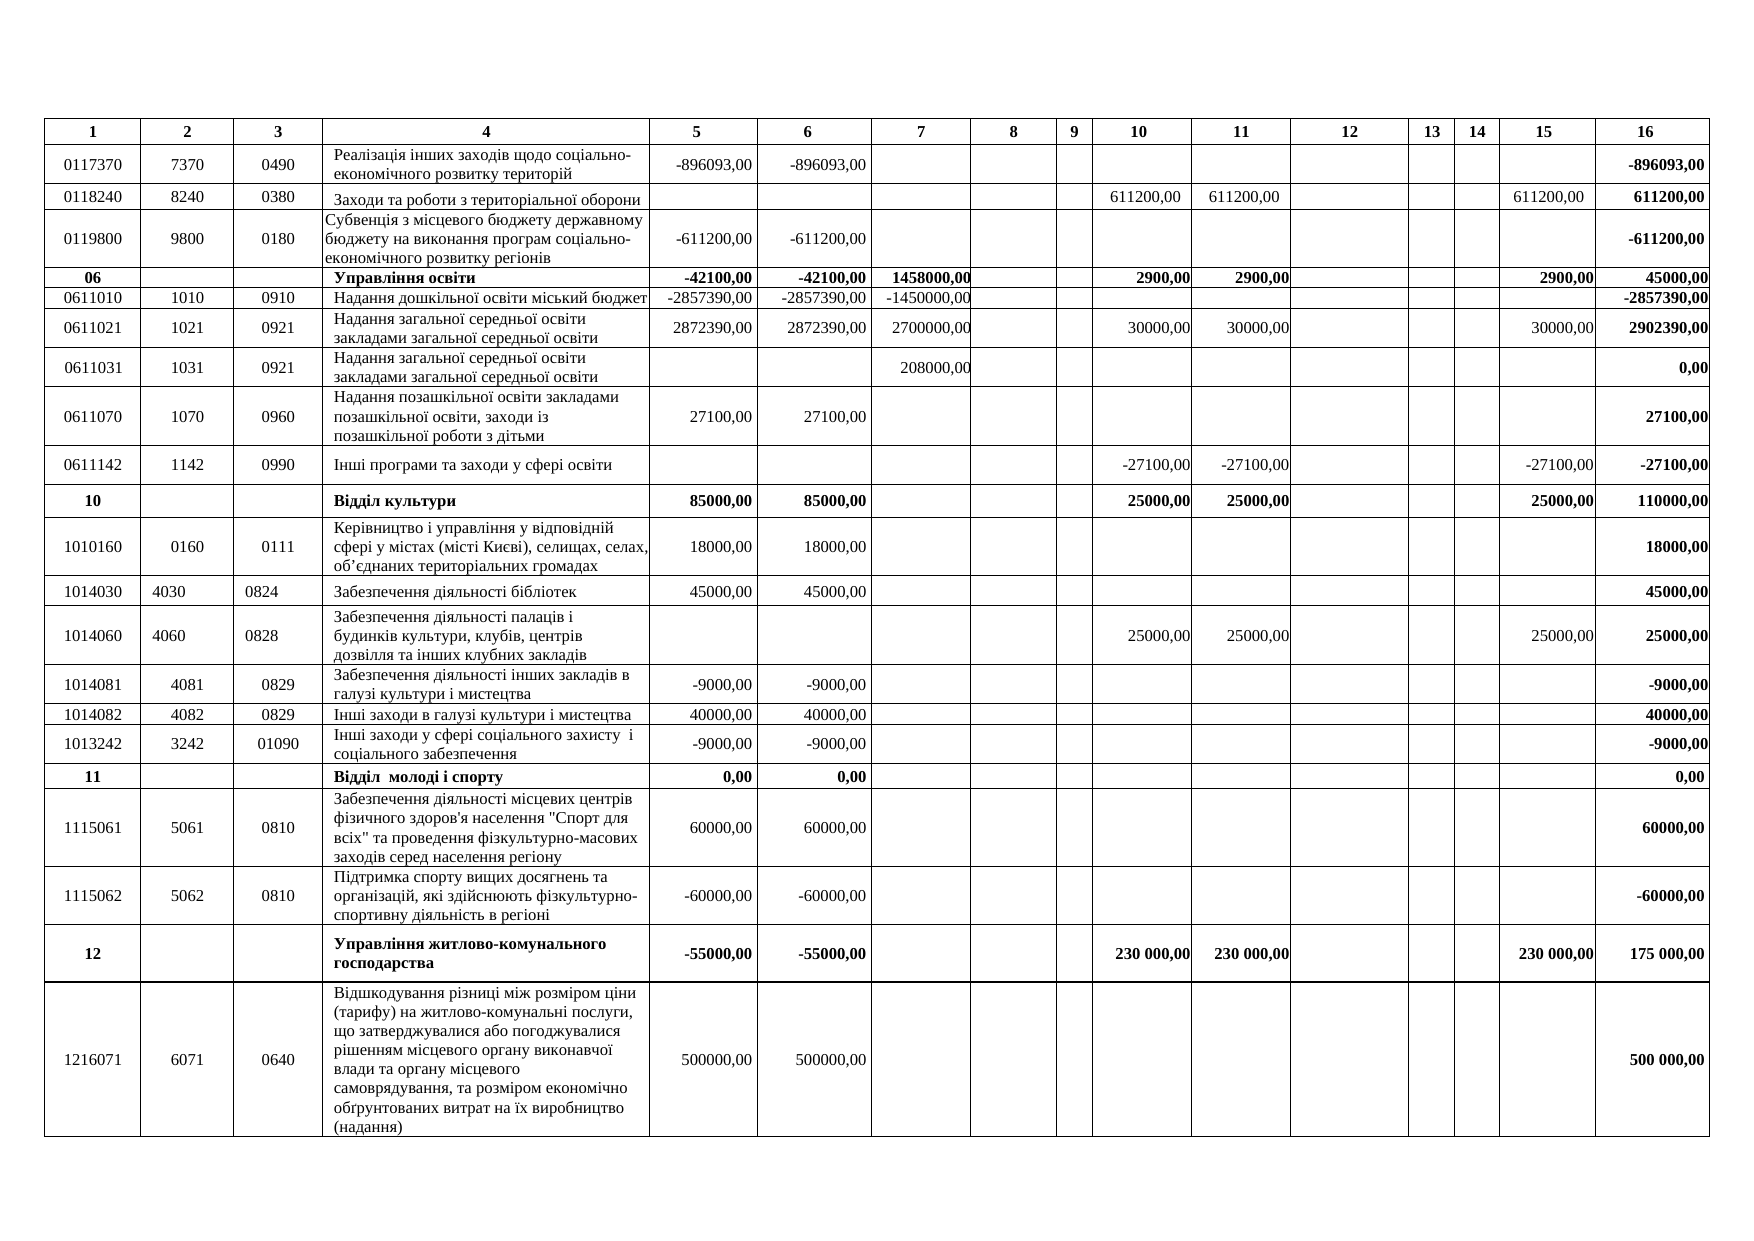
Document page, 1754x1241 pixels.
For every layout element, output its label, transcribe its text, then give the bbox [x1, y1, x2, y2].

table_cell [1057, 983, 1092, 1136]
table_cell [1409, 606, 1454, 664]
table_cell 6 [758, 119, 871, 144]
table_cell 16 [1596, 119, 1709, 144]
table_cell 18000,00 [758, 518, 871, 575]
table_cell [1192, 704, 1290, 723]
table_cell -9000,00 [1596, 725, 1709, 763]
table_cell 0180 [234, 210, 322, 267]
table_cell [971, 485, 1056, 517]
table_cell 2902390,00 [1596, 309, 1709, 347]
table_cell [1455, 606, 1499, 664]
table_cell [1455, 576, 1499, 605]
table_cell 0829 [234, 665, 322, 703]
table_cell 1 [45, 119, 140, 144]
table_cell 25000,00 [1596, 606, 1709, 664]
table_cell 500000,00 [758, 983, 871, 1136]
table_cell [1192, 288, 1290, 307]
table_cell [1093, 725, 1191, 763]
table_cell Забезпечення діяльності палаців і будинків культури, клубів, центрів дозвілля та інших клубних закладів [323, 606, 649, 664]
table_cell 1013242 [45, 725, 140, 763]
table_cell 0490 [234, 145, 322, 183]
table_cell 7 [872, 119, 970, 144]
table_cell 2872390,00 [650, 309, 757, 347]
table_cell 14 [1455, 119, 1499, 144]
table_cell [1500, 725, 1595, 763]
table_cell -55000,00 [650, 925, 757, 981]
table_cell 0960 [234, 387, 322, 445]
table_cell [1409, 268, 1454, 287]
table_cell 611200,00 [1192, 184, 1290, 208]
table_cell [1291, 867, 1408, 924]
table_cell -9000,00 [758, 725, 871, 763]
table_cell [971, 518, 1056, 575]
table_cell -2857390,00 [758, 288, 871, 307]
table_cell [971, 704, 1056, 723]
table_cell -9000,00 [1596, 665, 1709, 703]
table_cell -55000,00 [758, 925, 871, 981]
table_cell [872, 867, 970, 924]
table_cell -9000,00 [650, 725, 757, 763]
table_cell -611200,00 [650, 210, 757, 267]
table_cell Надання загальної середньої освіти закладами загальної середньої освіти [323, 348, 649, 386]
table_cell [1500, 704, 1595, 723]
table_cell 15 [1500, 119, 1595, 144]
table_cell 27100,00 [1596, 387, 1709, 445]
table_cell [1455, 518, 1499, 575]
table_cell 60000,00 [650, 789, 757, 866]
table_cell Інші заходи в галузі культури і мистецтва [323, 704, 649, 723]
table_cell [1093, 704, 1191, 723]
table_cell [872, 764, 970, 788]
table_cell [1409, 925, 1454, 981]
table_cell [1057, 576, 1092, 605]
table_cell [1455, 387, 1499, 445]
table_cell [1291, 485, 1408, 517]
table_cell 2900,00 [1500, 268, 1595, 287]
table_cell [971, 925, 1056, 981]
table_cell 0910 [234, 288, 322, 307]
table_cell 1115061 [45, 789, 140, 866]
table_cell 0921 [234, 348, 322, 386]
table_cell 4 [323, 119, 649, 144]
table_cell [1057, 210, 1092, 267]
table_cell [1093, 210, 1191, 267]
table_cell [1409, 485, 1454, 517]
table_cell [1291, 518, 1408, 575]
table_cell [234, 925, 322, 981]
table_cell Забезпечення діяльності інших закладів в галузі культури і мистецтва [323, 665, 649, 703]
table_cell 1014030 [45, 576, 140, 605]
table_cell 60000,00 [758, 789, 871, 866]
table_cell 0611070 [45, 387, 140, 445]
table_cell [1192, 210, 1290, 267]
table_cell [1291, 309, 1408, 347]
table_cell -611200,00 [758, 210, 871, 267]
table_cell [1291, 725, 1408, 763]
table_cell 06 [45, 268, 140, 287]
table_cell 1010 [141, 288, 233, 307]
table_cell [1057, 925, 1092, 981]
table_cell [971, 288, 1056, 307]
table_cell [1093, 764, 1191, 788]
table_cell 5062 [141, 867, 233, 924]
table_cell [971, 387, 1056, 445]
table_cell 1031 [141, 348, 233, 386]
table_cell -9000,00 [650, 665, 757, 703]
table_cell 1021 [141, 309, 233, 347]
table_cell [1409, 145, 1454, 183]
table_cell 0824 [234, 576, 322, 605]
table_cell Керівництво і управління у відповідній сфері у містах (місті Києві), селищах, селах, об’єднаних територіальних громадах [323, 518, 649, 575]
table_cell [1409, 309, 1454, 347]
table_cell [1500, 387, 1595, 445]
table_cell [1057, 288, 1092, 307]
table_cell 45000,00 [758, 576, 871, 605]
table_cell [1455, 867, 1499, 924]
table_cell 27100,00 [758, 387, 871, 445]
table_cell 45000,00 [1596, 268, 1709, 287]
table_cell [758, 348, 871, 386]
table_cell [1500, 348, 1595, 386]
table_cell 13 [1409, 119, 1454, 144]
table_cell [234, 268, 322, 287]
table_cell [971, 665, 1056, 703]
table_cell Надання загальної середньої освіти закладами загальної середньої освіти [323, 309, 649, 347]
table_cell [872, 184, 970, 208]
table_cell [1409, 789, 1454, 866]
table_cell -896093,00 [758, 145, 871, 183]
table_cell 25000,00 [1500, 606, 1595, 664]
table_cell Забезпечення діяльності бібліотек [323, 576, 649, 605]
table_cell 25000,00 [1192, 485, 1290, 517]
table_cell [1409, 387, 1454, 445]
table_cell [971, 268, 1056, 287]
table_cell 3242 [141, 725, 233, 763]
table_cell [1500, 145, 1595, 183]
table_cell -42100,00 [758, 268, 871, 287]
table_cell [1057, 704, 1092, 723]
table_cell [1291, 288, 1408, 307]
table_cell [1291, 348, 1408, 386]
table_cell -60000,00 [1596, 867, 1709, 924]
table_cell -60000,00 [758, 867, 871, 924]
table_cell [1455, 348, 1499, 386]
table_cell [1455, 789, 1499, 866]
table_cell [1192, 665, 1290, 703]
table_cell 175 000,00 [1596, 925, 1709, 981]
table_cell [141, 925, 233, 981]
table_cell 1216071 [45, 983, 140, 1136]
table_cell [872, 983, 970, 1136]
table_cell 0119800 [45, 210, 140, 267]
table_cell 0810 [234, 867, 322, 924]
table_cell 30000,00 [1093, 309, 1191, 347]
table_cell 230 000,00 [1093, 925, 1191, 981]
table_cell [1192, 764, 1290, 788]
table_cell [1291, 576, 1408, 605]
table_cell 0611031 [45, 348, 140, 386]
table_cell [1057, 309, 1092, 347]
table_cell 12 [45, 925, 140, 981]
table_cell [1409, 518, 1454, 575]
table_cell [234, 764, 322, 788]
table_cell [1500, 576, 1595, 605]
table_cell [872, 485, 970, 517]
table_cell 2 [141, 119, 233, 144]
table_cell [1057, 184, 1092, 208]
table_cell 0118240 [45, 184, 140, 208]
table_cell [1455, 446, 1499, 484]
table_cell 208000,00 [872, 348, 970, 386]
table_cell [1192, 725, 1290, 763]
table_cell 2900,00 [1192, 268, 1290, 287]
table_cell 11 [1192, 119, 1290, 144]
table_cell [758, 606, 871, 664]
table_cell 0117370 [45, 145, 140, 183]
table_cell [1409, 764, 1454, 788]
table_cell [872, 925, 970, 981]
table_cell 30000,00 [1500, 309, 1595, 347]
table_cell [1455, 925, 1499, 981]
table_cell 500000,00 [650, 983, 757, 1136]
table_cell 2900,00 [1093, 268, 1191, 287]
table_cell [971, 145, 1056, 183]
table_cell 0160 [141, 518, 233, 575]
table_cell [872, 704, 970, 723]
table_cell [971, 789, 1056, 866]
table_cell [971, 184, 1056, 208]
table_cell [1500, 665, 1595, 703]
table_cell 0921 [234, 309, 322, 347]
table_cell -2857390,00 [1596, 288, 1709, 307]
table_cell 0810 [234, 789, 322, 866]
table_cell [1192, 387, 1290, 445]
table_cell [1291, 268, 1408, 287]
table_cell 25000,00 [1192, 606, 1290, 664]
table_cell [1291, 983, 1408, 1136]
table_cell [1409, 725, 1454, 763]
table_cell 30000,00 [1192, 309, 1290, 347]
table_cell 18000,00 [650, 518, 757, 575]
table_cell [1409, 665, 1454, 703]
table_cell 40000,00 [1596, 704, 1709, 723]
table_cell 25000,00 [1093, 485, 1191, 517]
table_cell 18000,00 [1596, 518, 1709, 575]
table_cell 5061 [141, 789, 233, 866]
table_cell 1014082 [45, 704, 140, 723]
table_cell 0,00 [1596, 764, 1709, 788]
table_cell 85000,00 [650, 485, 757, 517]
table_cell Інші програми та заходи у сфері освіти [323, 446, 649, 484]
table_cell [1192, 348, 1290, 386]
table_cell [1409, 288, 1454, 307]
table_cell [1093, 789, 1191, 866]
table_cell 500 000,00 [1596, 983, 1709, 1136]
table_cell [1455, 485, 1499, 517]
table_cell 27100,00 [650, 387, 757, 445]
table_cell 85000,00 [758, 485, 871, 517]
table_cell 230 000,00 [1500, 925, 1595, 981]
table_cell [1500, 789, 1595, 866]
table_cell [1409, 704, 1454, 723]
table_cell [971, 606, 1056, 664]
table_cell [1500, 764, 1595, 788]
table_cell [872, 725, 970, 763]
table_cell [1455, 725, 1499, 763]
table_cell 0640 [234, 983, 322, 1136]
table_cell 0111 [234, 518, 322, 575]
table_cell Управління житлово-комунального господарства [323, 925, 649, 981]
table_cell [1291, 764, 1408, 788]
table_cell [1409, 210, 1454, 267]
table_cell 0,00 [758, 764, 871, 788]
table_cell [1057, 665, 1092, 703]
table_cell [1093, 665, 1191, 703]
table_cell [1057, 725, 1092, 763]
table_cell [1057, 518, 1092, 575]
table_cell [1500, 210, 1595, 267]
table_cell Інші заходи у сфері соціального захисту і соціального забезпечення [323, 725, 649, 763]
table_cell [758, 184, 871, 208]
table_cell 1014060 [45, 606, 140, 664]
table_cell [1500, 518, 1595, 575]
table_cell 3 [234, 119, 322, 144]
table_cell [1500, 867, 1595, 924]
table_cell 0828 [234, 606, 322, 664]
table_cell 40000,00 [758, 704, 871, 723]
table_cell 10 [45, 485, 140, 517]
table_cell [1455, 983, 1499, 1136]
table_cell -896093,00 [650, 145, 757, 183]
table_cell Заходи та роботи з територіальної оборони [323, 184, 649, 208]
table_cell [1409, 867, 1454, 924]
table_cell 4082 [141, 704, 233, 723]
table_cell 2872390,00 [758, 309, 871, 347]
table_cell [1291, 184, 1408, 208]
table_cell [1291, 606, 1408, 664]
table_cell -60000,00 [650, 867, 757, 924]
table_cell 1142 [141, 446, 233, 484]
table_cell [1291, 145, 1408, 183]
table_cell 0611010 [45, 288, 140, 307]
table_cell [1409, 446, 1454, 484]
table_cell [872, 446, 970, 484]
table_cell [1455, 145, 1499, 183]
table_cell [1409, 348, 1454, 386]
table_cell [1057, 145, 1092, 183]
table_cell [141, 485, 233, 517]
table_cell 1458000,00 [872, 268, 970, 287]
table_cell 11 [45, 764, 140, 788]
table_cell [650, 606, 757, 664]
table_cell -27100,00 [1596, 446, 1709, 484]
table_cell [1057, 606, 1092, 664]
table_cell 4060 [141, 606, 233, 664]
table_cell Відшкодування різниці між розміром ціни (тарифу) на житлово-комунальні послуги, що затверджувалися або погоджувалися рішенням місцевого органу виконавчої влади та органу місцевого самоврядування, та розміром економічно обґрунтованих витрат на їх виробництво (надання) [323, 983, 649, 1136]
table_cell 8 [971, 119, 1056, 144]
table_cell 12 [1291, 119, 1408, 144]
table_cell -1450000,00 [872, 288, 970, 307]
table_cell 110000,00 [1596, 485, 1709, 517]
table_cell [971, 725, 1056, 763]
table_cell 2700000,00 [872, 309, 970, 347]
table_cell [1057, 387, 1092, 445]
table_cell [1057, 268, 1092, 287]
table_cell [1057, 867, 1092, 924]
table_cell [1192, 518, 1290, 575]
table_cell [758, 446, 871, 484]
table_cell 0,00 [650, 764, 757, 788]
table_cell -2857390,00 [650, 288, 757, 307]
table_cell [1093, 145, 1191, 183]
table_cell [1057, 485, 1092, 517]
table_cell [1093, 387, 1191, 445]
table_cell 25000,00 [1500, 485, 1595, 517]
table_cell [1409, 184, 1454, 208]
table_cell [1291, 789, 1408, 866]
table_cell [1093, 576, 1191, 605]
table_cell Управління освіти [323, 268, 649, 287]
table_cell 01090 [234, 725, 322, 763]
table_cell 0611021 [45, 309, 140, 347]
table_cell -27100,00 [1093, 446, 1191, 484]
table_cell -27100,00 [1192, 446, 1290, 484]
table_cell Надання позашкільної освіти закладами позашкільної освіти, заходи із позашкільної роботи з дітьми [323, 387, 649, 445]
table_cell 45000,00 [650, 576, 757, 605]
table_cell [1291, 704, 1408, 723]
table_cell [141, 268, 233, 287]
table_cell -27100,00 [1500, 446, 1595, 484]
table_cell Відділ культури [323, 485, 649, 517]
table_cell [872, 606, 970, 664]
table_cell Реалізація інших заходів щодо соціально-економічного розвитку територій [323, 145, 649, 183]
table_cell 0829 [234, 704, 322, 723]
table_cell [1291, 925, 1408, 981]
table_cell [1500, 288, 1595, 307]
table_cell [1192, 867, 1290, 924]
table_cell [1455, 184, 1499, 208]
table_cell [1192, 789, 1290, 866]
table_cell 4030 [141, 576, 233, 605]
table_cell 40000,00 [650, 704, 757, 723]
table_cell -611200,00 [1596, 210, 1709, 267]
table_cell [872, 145, 970, 183]
table_cell [1500, 983, 1595, 1136]
table_cell Підтримка спорту вищих досягнень та організацій, які здійснюють фізкультурно-спортивну діяльність в регіоні [323, 867, 649, 924]
table_cell 0990 [234, 446, 322, 484]
table_cell [1057, 446, 1092, 484]
table_cell [141, 764, 233, 788]
table_cell 7370 [141, 145, 233, 183]
table_cell [1291, 387, 1408, 445]
table_cell [872, 789, 970, 866]
table_cell [234, 485, 322, 517]
table_cell [1291, 210, 1408, 267]
table_cell [872, 387, 970, 445]
table_cell [1409, 576, 1454, 605]
table_cell [971, 446, 1056, 484]
table_cell [1192, 576, 1290, 605]
table_cell [872, 518, 970, 575]
table_cell Відділ молоді і спорту [323, 764, 649, 788]
table_cell [1291, 665, 1408, 703]
table_cell [1455, 665, 1499, 703]
table_cell Субвенція з місцевого бюджету державному бюджету на виконання програм соціально-економічного розвитку регіонів [323, 210, 649, 267]
table_cell [1093, 288, 1191, 307]
table_cell [1093, 348, 1191, 386]
table_cell 1070 [141, 387, 233, 445]
table_cell Надання дошкільної освіти міський бюджет [323, 288, 649, 307]
table_cell [1192, 983, 1290, 1136]
table_cell [971, 576, 1056, 605]
table_cell 611200,00 [1093, 184, 1191, 208]
table_cell 1014081 [45, 665, 140, 703]
table_cell [872, 576, 970, 605]
table_cell 611200,00 [1596, 184, 1709, 208]
table_cell 5 [650, 119, 757, 144]
table_cell Забезпечення діяльності місцевих центрів фізичного здоров'я населення "Спорт для всіх" та проведення фізкультурно-масових заходів серед населення регіону [323, 789, 649, 866]
table_cell 0611142 [45, 446, 140, 484]
table_cell [1455, 210, 1499, 267]
table_cell [650, 348, 757, 386]
table_cell [1057, 789, 1092, 866]
table_cell [1409, 983, 1454, 1136]
table_cell [1455, 704, 1499, 723]
table_cell 1010160 [45, 518, 140, 575]
table_cell -896093,00 [1596, 145, 1709, 183]
table_cell [971, 867, 1056, 924]
table_cell [1093, 983, 1191, 1136]
table_cell [1093, 518, 1191, 575]
table_cell 6071 [141, 983, 233, 1136]
table_cell 8240 [141, 184, 233, 208]
table_cell 10 [1093, 119, 1191, 144]
table_cell [872, 665, 970, 703]
table_cell 9 [1057, 119, 1092, 144]
table_cell [1057, 764, 1092, 788]
table_cell -9000,00 [758, 665, 871, 703]
table_cell 0380 [234, 184, 322, 208]
table_cell [1093, 867, 1191, 924]
table_cell [971, 210, 1056, 267]
table_cell -42100,00 [650, 268, 757, 287]
table_cell [1455, 268, 1499, 287]
table_cell [971, 764, 1056, 788]
table_cell 60000,00 [1596, 789, 1709, 866]
table_cell 25000,00 [1093, 606, 1191, 664]
table_cell [1455, 764, 1499, 788]
table_cell [1192, 145, 1290, 183]
table_cell [1291, 446, 1408, 484]
table_cell [971, 983, 1056, 1136]
table_cell 4081 [141, 665, 233, 703]
table_cell [1455, 309, 1499, 347]
table_cell [872, 210, 970, 267]
table_cell 611200,00 [1500, 184, 1595, 208]
table_cell [971, 348, 1056, 386]
table_cell 230 000,00 [1192, 925, 1290, 981]
table_cell 1115062 [45, 867, 140, 924]
table_cell 9800 [141, 210, 233, 267]
table_cell [650, 184, 757, 208]
table_cell [971, 309, 1056, 347]
table_cell [650, 446, 757, 484]
table_cell 0,00 [1596, 348, 1709, 386]
table_cell [1455, 288, 1499, 307]
table_cell 45000,00 [1596, 576, 1709, 605]
table_cell [1057, 348, 1092, 386]
